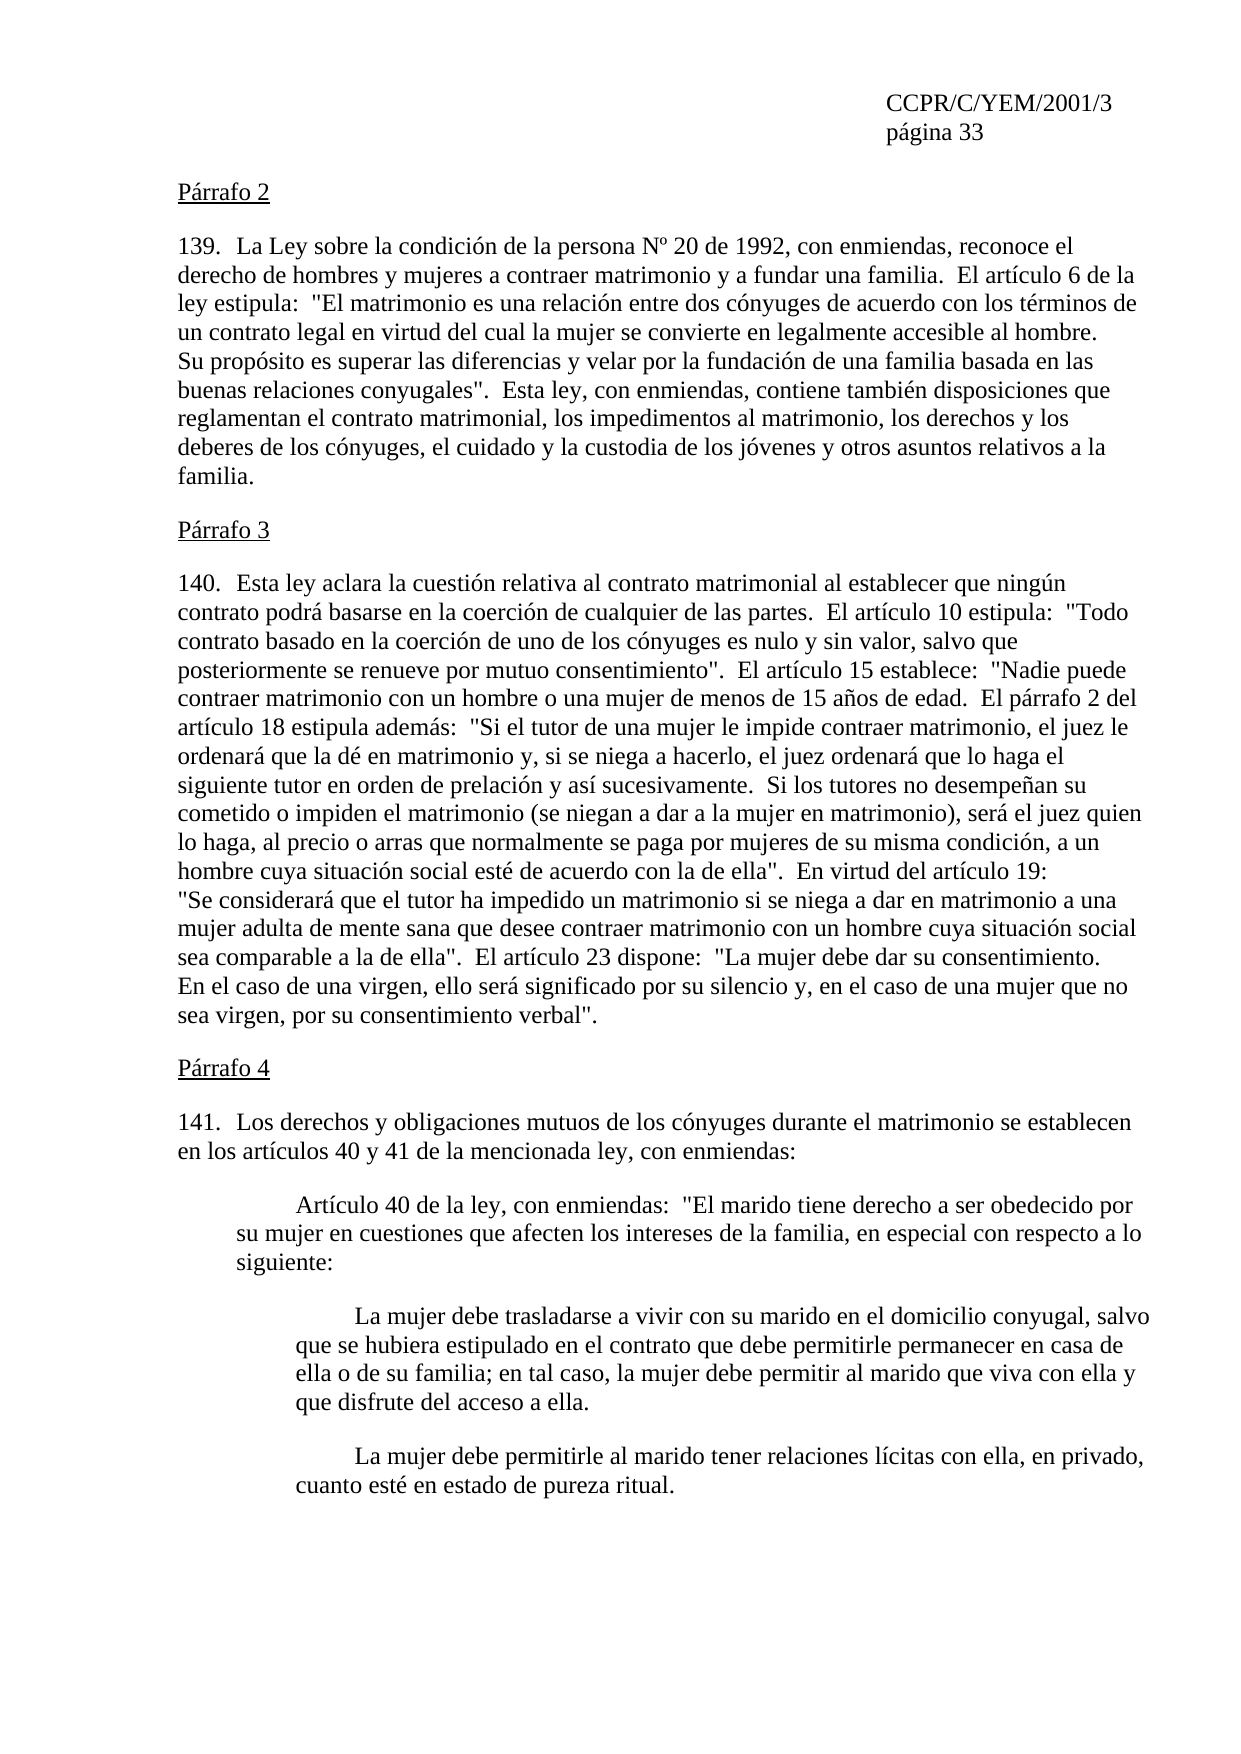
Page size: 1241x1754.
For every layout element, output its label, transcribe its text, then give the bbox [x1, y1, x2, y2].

text Párrafo 2 [177, 177, 1152, 206]
text La mujer debe permitirle al marido tener relaciones lícitas con ella, en privado, cuanto esté en estado de pureza ritual. [295, 1441, 1152, 1498]
text 141. Los derechos y obligaciones mutuos de los cónyuges durante el matrimonio se establecen en los artículos 40 y 41 de la mencionada ley, con enmiendas: [177, 1107, 1152, 1165]
text Párrafo 4 [177, 1053, 1152, 1082]
text 140. Esta ley aclara la cuestión relativa al contrato matrimonial al establecer que ningún contrato podrá basarse en la coerción de cualquier de las partes. El artículo 10 estipula: "Todo contrato basado en la coerción de uno de los cónyuges es nulo y sin valor, salvo que posteriormente se renueve por mutuo consentimiento". El artículo 15 establece: "Nadie puede contraer matrimonio con un hombre o una mujer de menos de 15 años de edad. El párrafo 2 del artículo 18 estipula además: "Si el tutor de una mujer le impide contraer matrimonio, el juez le ordenará que la dé en matrimonio y, si se niega a hacerlo, el juez ordenará que lo haga el siguiente tutor en orden de prelación y así sucesivamente. Si los tutores no desempeñan su cometido o impiden el matrimonio (se niegan a dar a la mujer en matrimonio), será el juez quien lo haga, al precio o arras que normalmente se paga por mujeres de su misma condición, a un hombre cuya situación social esté de acuerdo con la de ella". En virtud del artículo 19: "Se considerará que el tutor ha impedido un matrimonio si se niega a dar en matrimonio a una mujer adulta de mente sana que desee contraer matrimonio con un hombre cuya situación social sea comparable a la de ella". El artículo 23 dispone: "La mujer debe dar su consentimiento. En el caso de una virgen, ello será significado por su silencio y, en el caso de una mujer que no sea virgen, por su consentimiento verbal". [177, 568, 1152, 1028]
text La mujer debe trasladarse a vivir con su marido en el domicilio conyugal, salvo que se hubiera estipulado en el contrato que debe permitirle permanecer en casa de ella o de su familia; en tal caso, la mujer debe permitir al marido que viva con ella y que disfrute del acceso a ella. [295, 1301, 1152, 1416]
text Párrafo 3 [177, 515, 1152, 543]
text Artículo 40 de la ley, con enmiendas: "El marido tiene derecho a ser obedecido por su mujer en cuestiones que afecten los intereses de la familia, en especial con respecto a lo siguiente: [236, 1190, 1152, 1276]
text 139. La Ley sobre la condición de la persona Nº 20 de 1992, con enmiendas, reconoce el derecho de hombres y mujeres a contraer matrimonio y a fundar una familia. El artículo 6 de la ley estipula: "El matrimonio es una relación entre dos cónyuges de acuerdo con los términos de un contrato legal en virtud del cual la mujer se convierte en legalmente accesible al hombre. Su propósito es superar las diferencias y velar por la fundación de una familia basada en las buenas relaciones conyugales". Esta ley, con enmiendas, contiene también disposiciones que reglamentan el contrato matrimonial, los impedimentos al matrimonio, los derechos y los deberes de los cónyuges, el cuidado y la custodia de los jóvenes y otros asuntos relativos a la familia. [177, 231, 1152, 490]
